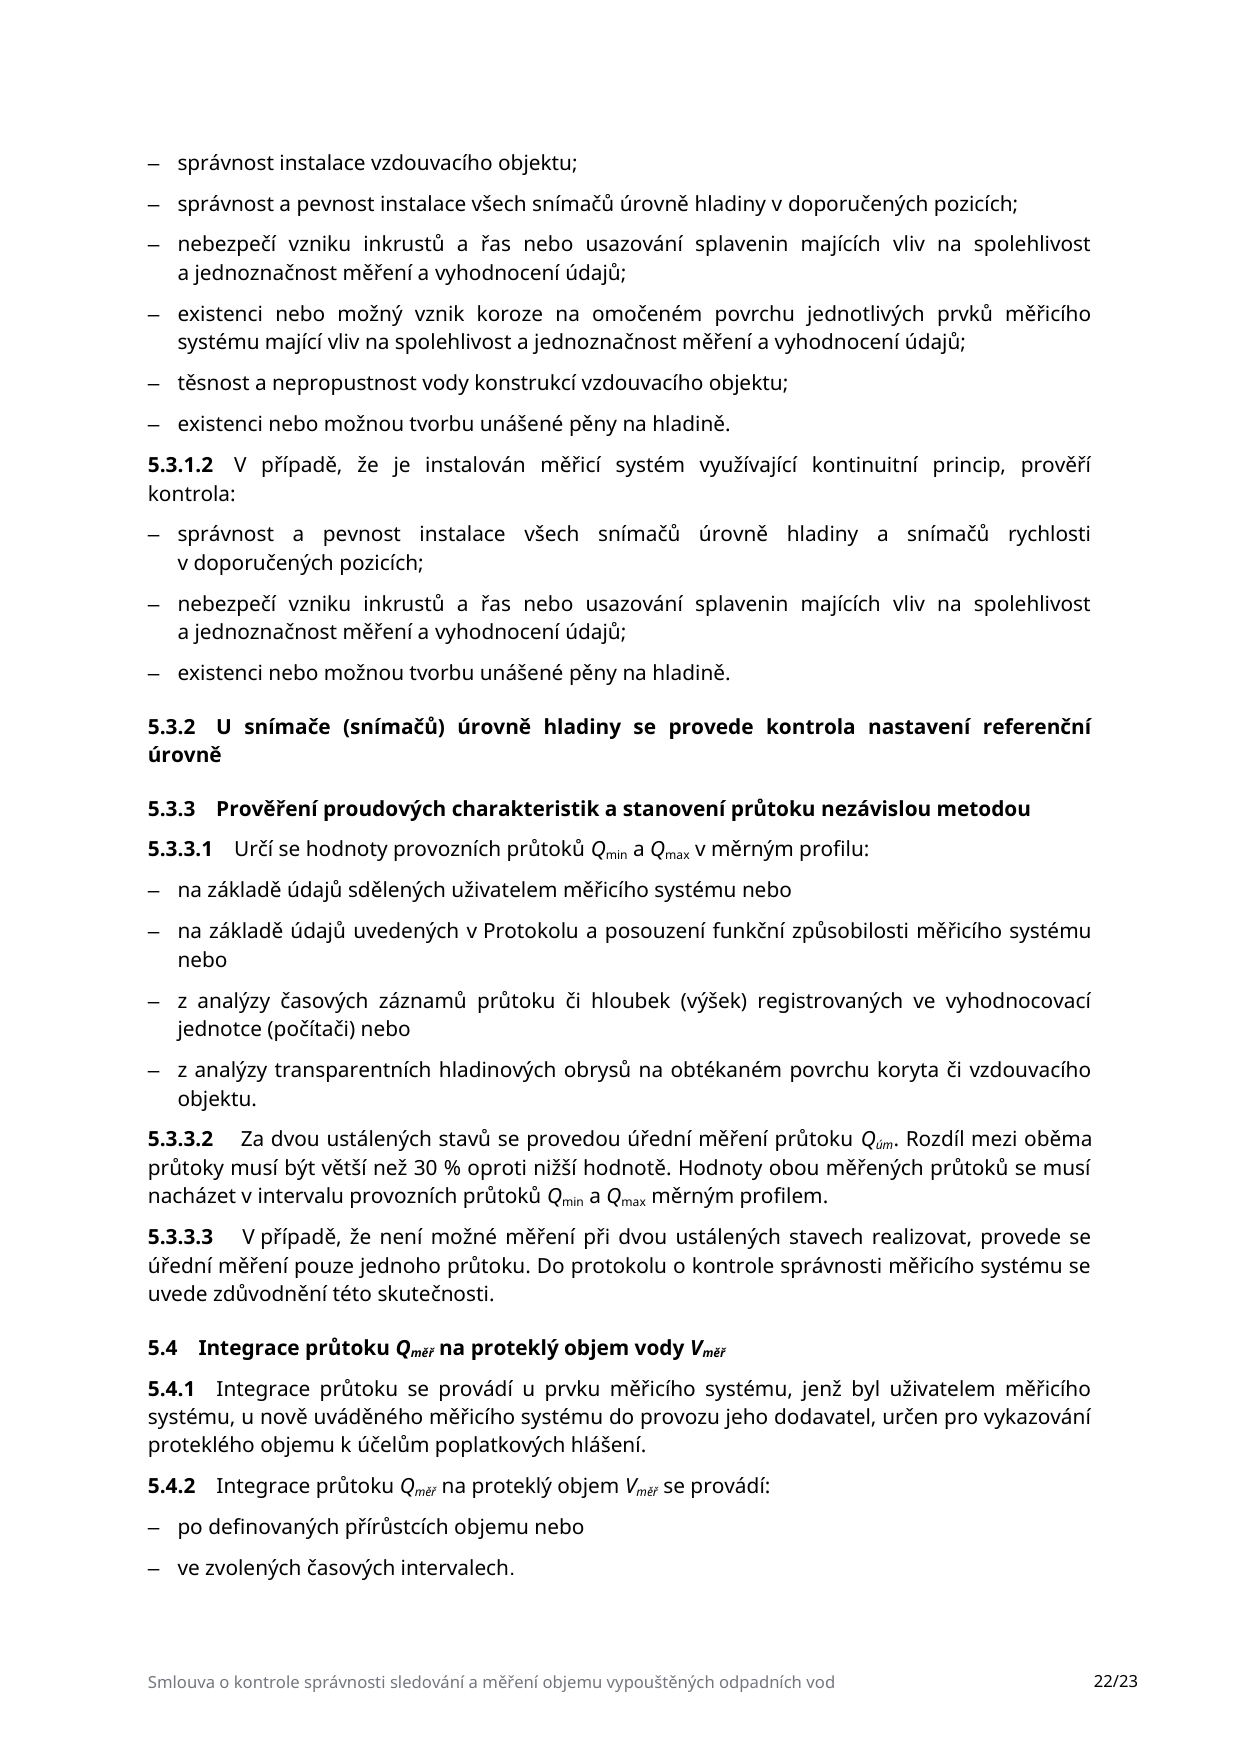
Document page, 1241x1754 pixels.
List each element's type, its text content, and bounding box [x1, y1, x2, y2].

text správnost instalace vzdouvacího objektu; [148, 148, 1092, 176]
text na základě údajů uvedených v Protokolu a posouzení funkční způsobilosti měřicího systému nebo [148, 916, 1092, 973]
text 5.3.3.1 Určí se hodnoty provozních průtoků Qmin a Qmax v měrným profilu: [148, 834, 1092, 863]
text 5.4.1 Integrace průtoku se provádí u prvku měřicího systému, jenž byl uživatelem měřicího systému, u nově uváděného měřicího systému do provozu jeho dodavatel, určen pro vykazování proteklého objemu k účelům poplatkových hlášení. [148, 1374, 1092, 1459]
text z analýzy časových záznamů průtoku či hloubek (výšek) registrovaných ve vyhodnocovací jednotce (počítači) nebo [148, 986, 1092, 1043]
text 5.3.2 U snímače (snímačů) úrovně hladiny se provede kontrola nastavení referenční úrovně [148, 712, 1092, 769]
text existenci nebo možný vznik koroze na omočeném povrchu jednotlivých prvků měřicího systému mající vliv na spolehlivost a jednoznačnost měření a vyhodnocení údajů; [148, 299, 1092, 356]
text 5.3.3.2 Za dvou ustálených stavů se provedou úřední měření průtoku Qúm. Rozdíl mezi oběma průtoky musí být větší než 30 % oproti nižší hodnotě. Hodnoty obou měřených průtoků se musí nacházet v intervalu provozních průtoků Qmin a Qmax měrným profilem. [148, 1124, 1092, 1210]
text 5.3.3 Prověření proudových charakteristik a stanovení průtoku nezávislou metodou [148, 794, 1092, 822]
text po definovaných přírůstcích objemu nebo [148, 1512, 1092, 1541]
text existenci nebo možnou tvorbu unášené pěny na hladině. [148, 658, 1092, 687]
text nebezpečí vzniku inkrustů a řas nebo usazování splavenin majících vliv na spolehlivost a jednoznačnost měření a vyhodnocení údajů; [148, 589, 1092, 646]
text 5.3.1.2 V případě, že je instalován měřicí systém využívající kontinuitní princip, prověří kontrola: [148, 450, 1092, 507]
text 5.4.2 Integrace průtoku Qměř na proteklý objem Vměř se provádí: [148, 1471, 1092, 1500]
text 5.3.3.3 V případě, že není možné měření při dvou ustálených stavech realizovat, provede se úřední měření pouze jednoho průtoku. Do protokolu o kontrole správnosti měřicího systému se uvede zdůvodnění této skutečnosti. [148, 1222, 1092, 1308]
text správnost a pevnost instalace všech snímačů úrovně hladiny a snímačů rychlosti v doporučených pozicích; [148, 519, 1092, 576]
text nebezpečí vzniku inkrustů a řas nebo usazování splavenin majících vliv na spolehlivost a jednoznačnost měření a vyhodnocení údajů; [148, 229, 1092, 286]
text ve zvolených časových intervalech. [148, 1553, 1092, 1582]
text existenci nebo možnou tvorbu unášené pěny na hladině. [148, 409, 1092, 438]
text z analýzy transparentních hladinových obrysů na obtékaném povrchu koryta či vzdouvacího objektu. [148, 1055, 1092, 1112]
text 5.4 Integrace průtoku Qměř na proteklý objem vody Vměř [148, 1333, 1092, 1361]
text správnost a pevnost instalace všech snímačů úrovně hladiny v doporučených pozicích; [148, 189, 1092, 217]
text těsnost a nepropustnost vody konstrukcí vzdouvacího objektu; [148, 368, 1092, 397]
text na základě údajů sdělených uživatelem měřicího systému nebo [148, 876, 1092, 904]
